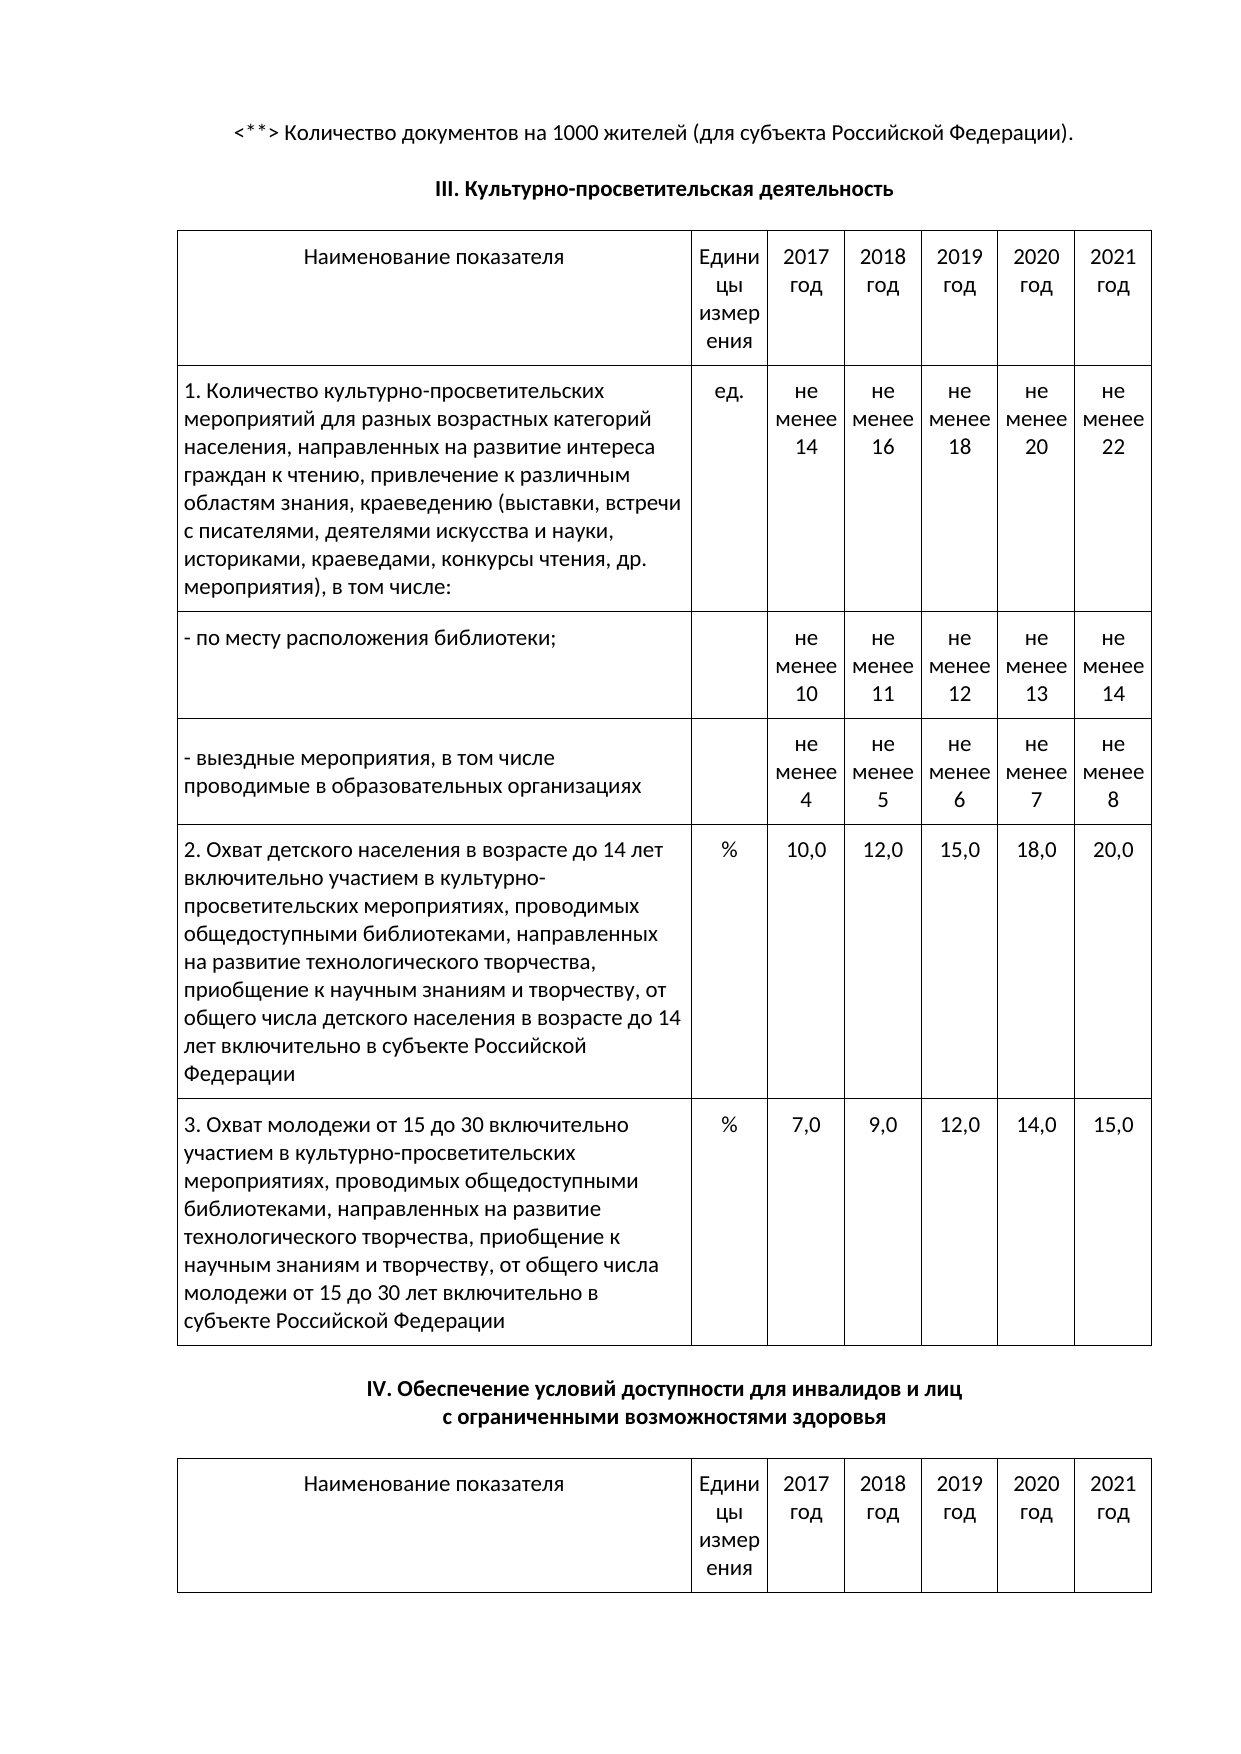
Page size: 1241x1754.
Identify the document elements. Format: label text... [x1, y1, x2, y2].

table_cell 2. Охват детского населения в возрасте до 14 лет включительно участием в культурно-просветительских мероприятиях, проводимых общедоступными библиотеками, направленных на развитие технологического творчества, приобщение к научным знаниям и творчеству, от общего числа детского населения в возрасте до 14 лет включительно в субъекте Российской Федерации [178, 825, 691, 1098]
table_cell не менее 11 [845, 612, 921, 717]
table_header Наименование показателя [178, 231, 691, 364]
table_cell - по месту расположения библиотеки; [178, 612, 691, 717]
table_cell 15,0 [922, 825, 997, 1098]
table_cell не менее 14 [1075, 612, 1151, 717]
table_cell 12,0 [922, 1099, 997, 1345]
table_header 2021 год [1075, 231, 1151, 364]
table_cell 12,0 [845, 825, 921, 1098]
table_header 2020 год [998, 1459, 1074, 1592]
table_cell 3. Охват молодежи от 15 до 30 включительно участием в культурно-просветительских мероприятиях, проводимых общедоступными библиотеками, направленных на развитие технологического творчества, приобщение к научным знаниям и творчеству, от общего числа молодежи от 15 до 30 лет включительно в субъекте Российской Федерации [178, 1099, 691, 1345]
table_cell ед. [692, 366, 767, 611]
table_header 2020 год [998, 231, 1074, 364]
table_header 2017 год [768, 1459, 844, 1592]
table_cell 7,0 [768, 1099, 844, 1345]
table_cell не менее 22 [1075, 366, 1151, 611]
table_cell 1. Количество культурно-просветительских мероприятий для разных возрастных категорий населения, направленных на развитие интереса граждан к чтению, привлечение к различным областям знания, краеведению (выставки, встречи с писателями, деятелями искусства и науки, историками, краеведами, конкурсы чтения, др. мероприятия), в том числе: [178, 366, 691, 611]
table_header 2021 год [1075, 1459, 1151, 1592]
table_cell не менее 18 [922, 366, 997, 611]
table_cell не менее 12 [922, 612, 997, 717]
table_cell не менее 8 [1075, 719, 1151, 824]
table_cell не менее 7 [998, 719, 1074, 824]
table_header 2019 год [922, 231, 997, 364]
table_header Единицы измерения [692, 1459, 767, 1592]
table_cell не менее 20 [998, 366, 1074, 611]
table_cell не менее 16 [845, 366, 921, 611]
table_cell 10,0 [768, 825, 844, 1098]
table_cell не менее 4 [768, 719, 844, 824]
table_cell 14,0 [998, 1099, 1074, 1345]
table_cell 9,0 [845, 1099, 921, 1345]
table_cell не менее 14 [768, 366, 844, 611]
table_header 2019 год [922, 1459, 997, 1592]
table_cell [692, 612, 767, 717]
table_cell не менее 6 [922, 719, 997, 824]
table_cell не менее 13 [998, 612, 1074, 717]
table_header 2017 год [768, 231, 844, 364]
title IV. Обеспечение условий доступности для инвалидов и лиц [177, 1374, 1152, 1402]
table_cell не менее 5 [845, 719, 921, 824]
table_header Единицы измерения [692, 231, 767, 364]
title с ограниченными возможностями здоровья [177, 1402, 1152, 1430]
title III. Культурно-просветительская деятельность [177, 174, 1152, 202]
table_cell [692, 719, 767, 824]
table_cell % [692, 1099, 767, 1345]
table_cell 18,0 [998, 825, 1074, 1098]
table_header 2018 год [845, 1459, 921, 1592]
table_cell 15,0 [1075, 1099, 1151, 1345]
table_header 2018 год [845, 231, 921, 364]
table_cell - выездные мероприятия, в том числе проводимые в образовательных организациях [178, 719, 691, 824]
table_header Наименование показателя [178, 1459, 691, 1592]
table_cell не менее 10 [768, 612, 844, 717]
table_cell % [692, 825, 767, 1098]
text <**> Количество документов на 1000 жителей (для субъекта Российской Федерации). [177, 118, 1152, 146]
table_cell 20,0 [1075, 825, 1151, 1098]
